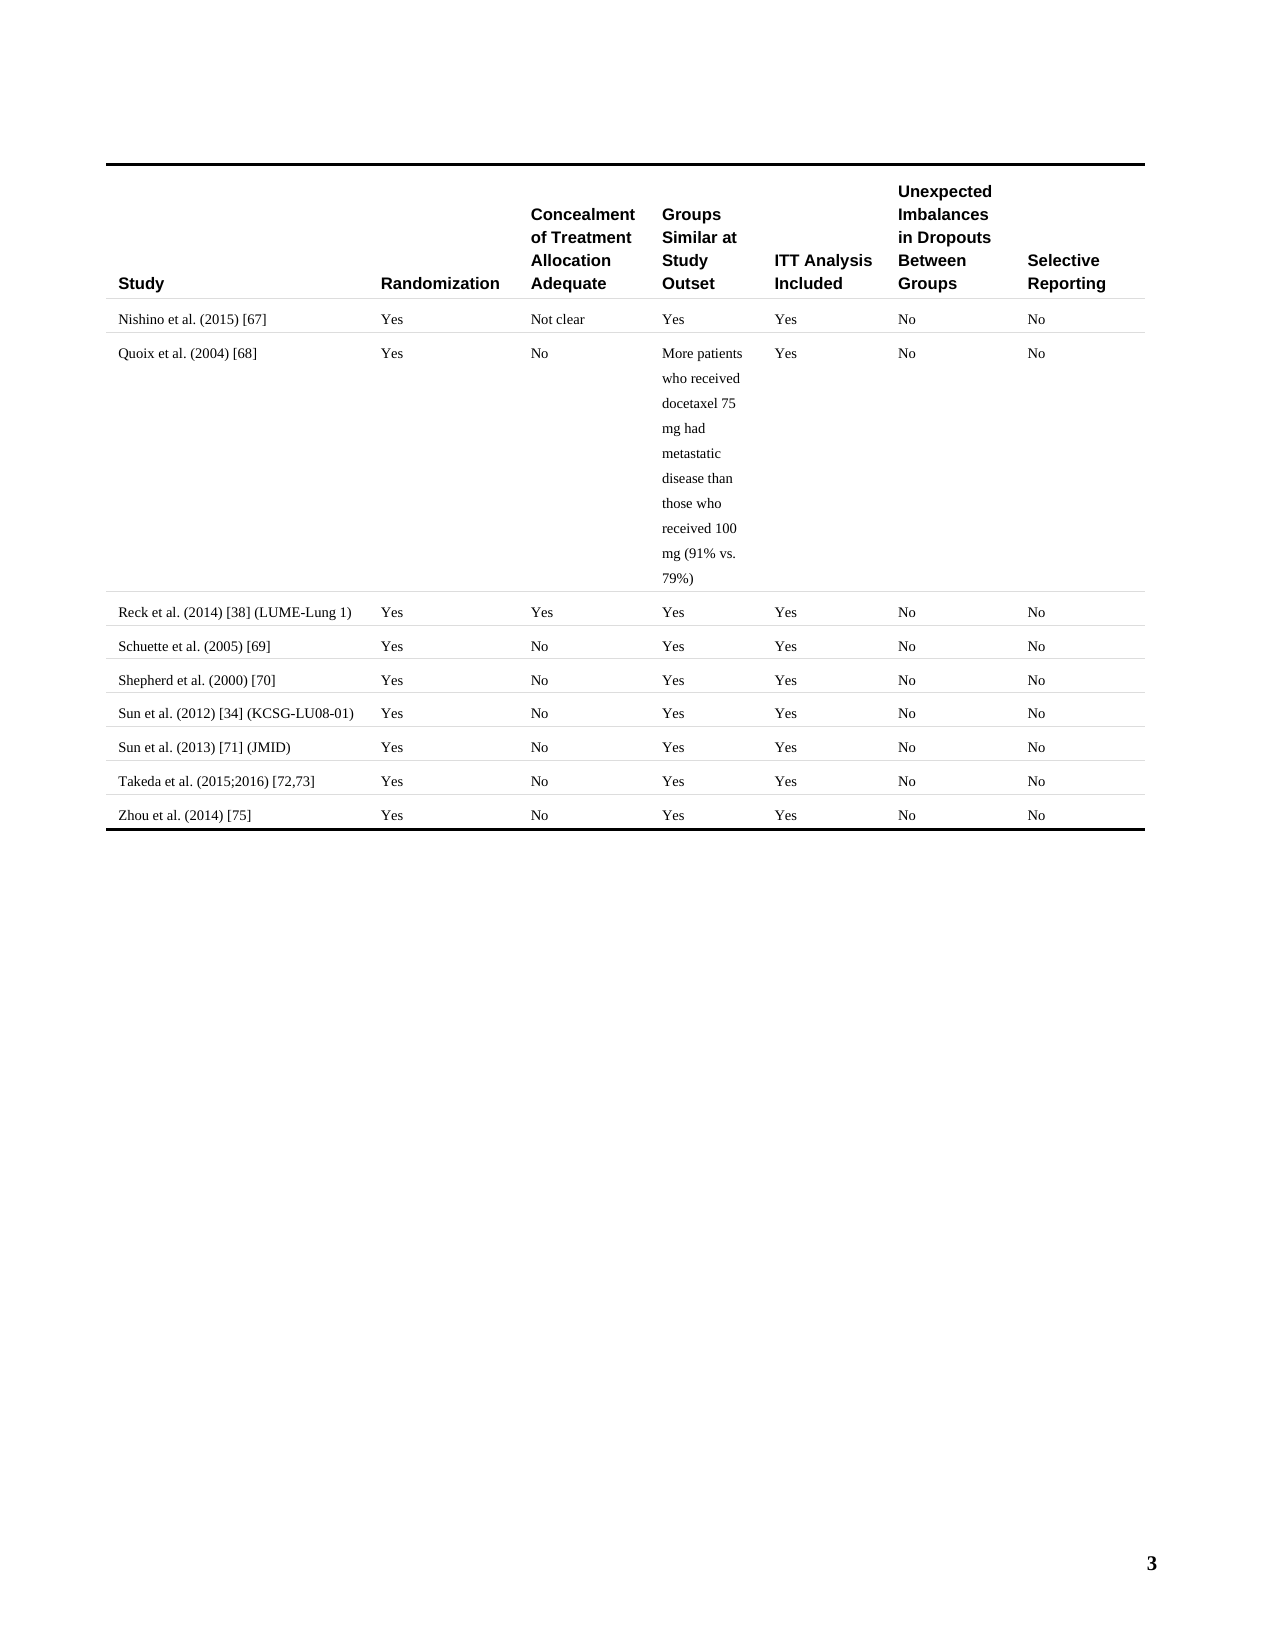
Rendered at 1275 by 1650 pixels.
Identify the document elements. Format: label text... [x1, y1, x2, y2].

table_cell Yes [519, 592, 650, 624]
table_cell Yes [369, 659, 518, 692]
table_cell No [519, 333, 650, 591]
table_cell Yes [369, 299, 518, 332]
table_header Unexpected Imbalances in Dropouts Between Groups [886, 166, 1015, 298]
table_cell Yes [650, 761, 762, 794]
table_cell No [519, 626, 650, 658]
table_cell No [886, 727, 1015, 760]
table_cell No [886, 333, 1015, 591]
table_cell Sun et al. (2012) [34] (KCSG-LU08-01) [106, 693, 368, 726]
table_cell Yes [650, 626, 762, 658]
table_header Concealment of Treatment Allocation Adequate [519, 166, 650, 298]
table_cell No [1015, 761, 1145, 794]
table_cell No [1015, 626, 1145, 658]
table_header Randomization [369, 166, 518, 298]
table_header Groups Similar at Study Outset [650, 166, 762, 298]
table_cell No [1015, 727, 1145, 760]
table_cell Yes [762, 795, 886, 828]
table_cell No [1015, 333, 1145, 591]
table_cell Shepherd et al. (2000) [70] [106, 659, 368, 692]
table_cell No [1015, 659, 1145, 692]
table_cell Yes [650, 795, 762, 828]
table_cell No [519, 795, 650, 828]
table_cell Sun et al. (2013) [71] (JMID) [106, 727, 368, 760]
table_cell No [886, 795, 1015, 828]
table_header Study [106, 166, 368, 298]
table_cell No [886, 626, 1015, 658]
table_cell No [519, 761, 650, 794]
table_cell Reck et al. (2014) [38] (LUME-Lung 1) [106, 592, 368, 624]
table_cell No [519, 659, 650, 692]
table_cell Yes [762, 727, 886, 760]
table_cell Yes [650, 693, 762, 726]
table_header ITT Analysis Included [762, 166, 886, 298]
table_cell Yes [369, 761, 518, 794]
table_cell Yes [762, 626, 886, 658]
table_cell Quoix et al. (2004) [68] [106, 333, 368, 591]
table_cell More patients who received docetaxel 75 mg had metastatic disease than those who received 100 mg (91% vs. 79%) [650, 333, 762, 591]
table_cell Yes [762, 592, 886, 624]
table_cell No [519, 693, 650, 726]
table_cell Yes [369, 795, 518, 828]
table_cell Yes [650, 299, 762, 332]
table_cell No [886, 761, 1015, 794]
table_cell Zhou et al. (2014) [75] [106, 795, 368, 828]
table_cell No [1015, 795, 1145, 828]
table_cell Schuette et al. (2005) [69] [106, 626, 368, 658]
table_cell Yes [762, 299, 886, 332]
table_cell Yes [762, 761, 886, 794]
table_cell No [1015, 592, 1145, 624]
table_cell Yes [762, 333, 886, 591]
table_cell Yes [650, 727, 762, 760]
table_cell Yes [650, 592, 762, 624]
table_cell No [519, 727, 650, 760]
table_cell No [886, 693, 1015, 726]
table_cell Yes [369, 333, 518, 591]
table_cell Yes [762, 693, 886, 726]
table_cell No [886, 592, 1015, 624]
table_cell Yes [369, 626, 518, 658]
table_cell Yes [369, 727, 518, 760]
table_cell No [886, 299, 1015, 332]
table_cell Takeda et al. (2015;2016) [72,73] [106, 761, 368, 794]
table_cell Nishino et al. (2015) [67] [106, 299, 368, 332]
table_cell No [1015, 693, 1145, 726]
table_cell No [1015, 299, 1145, 332]
table_cell Yes [369, 592, 518, 624]
table_header Selective Reporting [1015, 166, 1145, 298]
table_cell Not clear [519, 299, 650, 332]
table_cell Yes [650, 659, 762, 692]
table_cell No [886, 659, 1015, 692]
table_cell Yes [762, 659, 886, 692]
table_cell Yes [369, 693, 518, 726]
